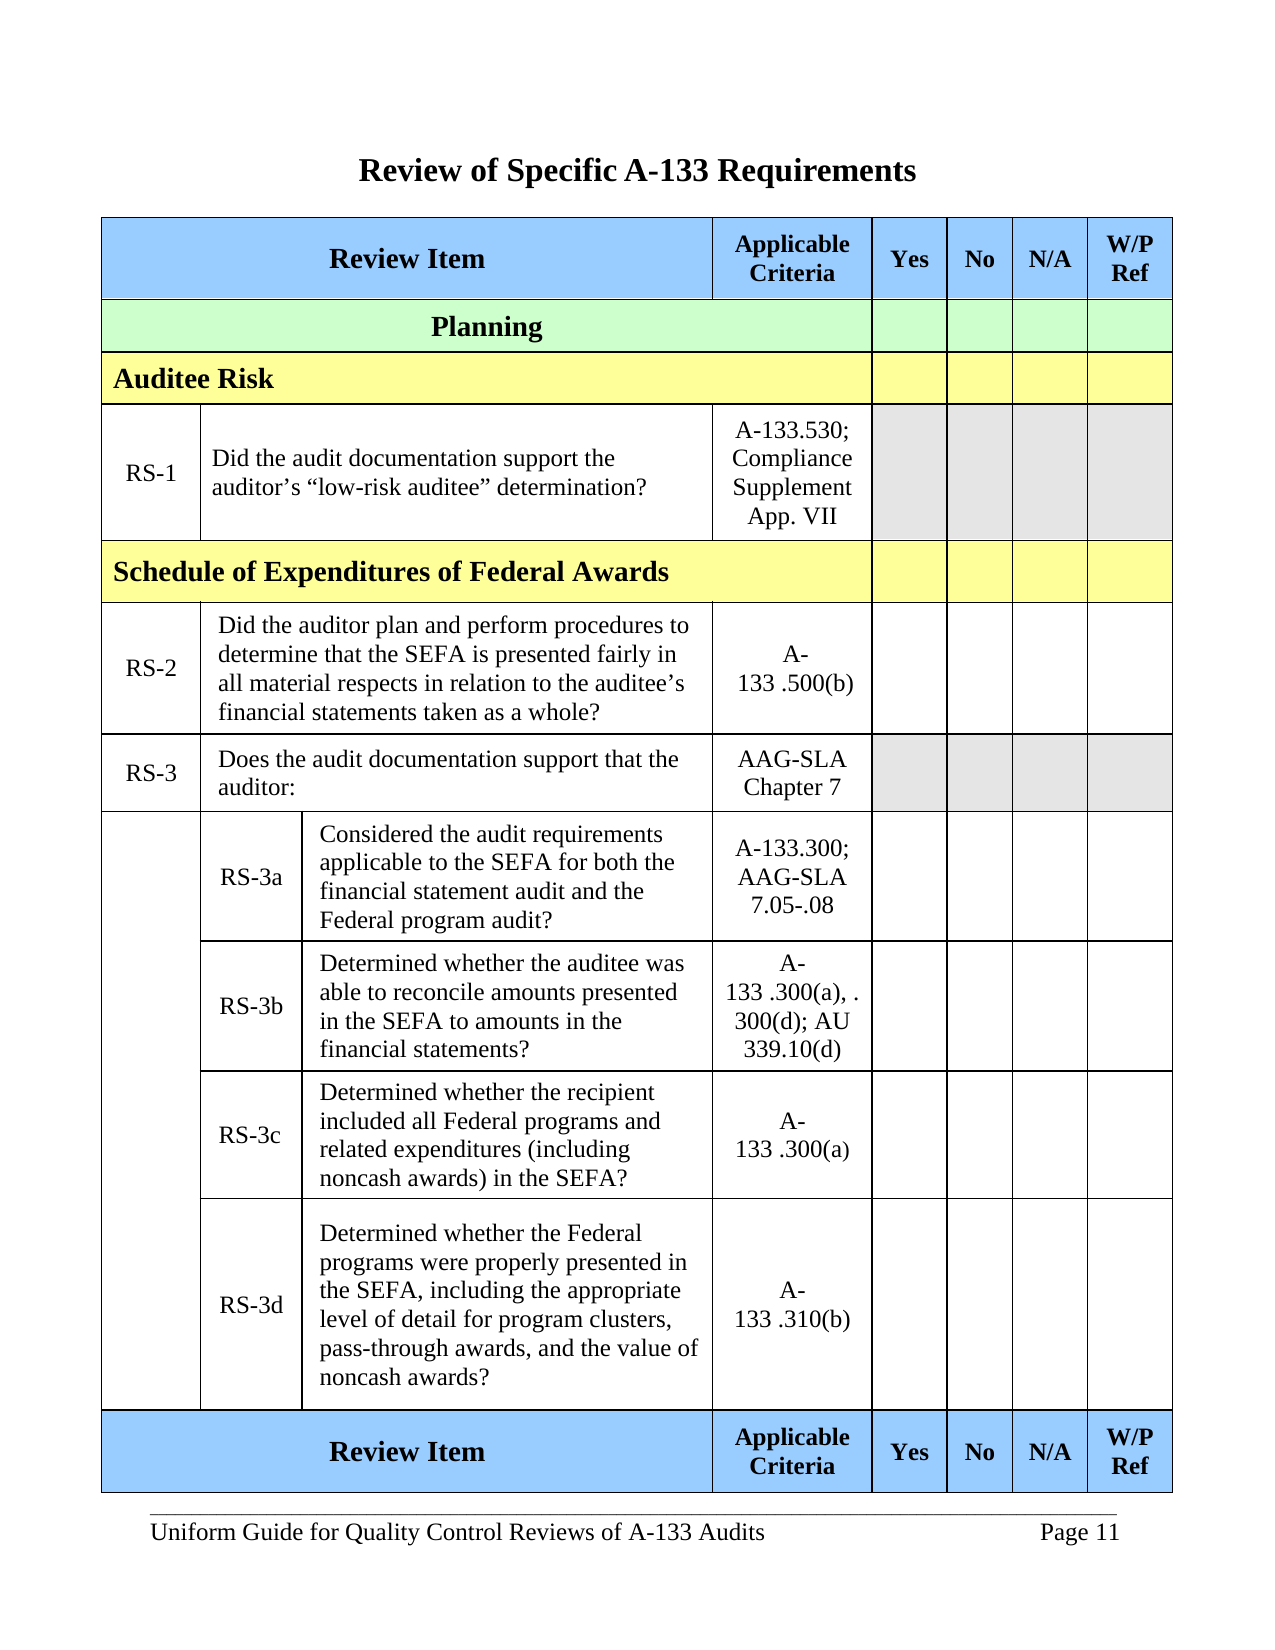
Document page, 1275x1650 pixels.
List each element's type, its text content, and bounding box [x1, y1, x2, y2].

table_cell Planning [102, 300, 871, 351]
table_cell Determined whether the auditee was able to reconcile amounts presented in the SEFA to amounts in the financial statements? [303, 942, 712, 1070]
table_cell [1013, 735, 1087, 811]
table_cell Yes [873, 1411, 946, 1492]
table_cell [948, 300, 1012, 351]
table_header Yes [873, 218, 946, 298]
table_cell Did the audit documentation support the auditor’s “low-risk auditee” determination? [201, 405, 712, 539]
table_cell [873, 300, 946, 351]
table_cell [948, 942, 1012, 1070]
table_cell Does the audit documentation support that the auditor: [201, 735, 712, 811]
table_cell RS-3d [201, 1199, 301, 1409]
table_cell A-133 .500(b) [713, 603, 871, 733]
table_cell [1088, 603, 1172, 733]
table_cell W/P Ref [1088, 1411, 1172, 1492]
table_cell [1088, 812, 1172, 940]
table_cell [873, 541, 946, 601]
table_cell [873, 1072, 946, 1198]
table_cell A-133.300; AAG-SLA 7.05-.08 [713, 812, 871, 940]
table_cell [873, 942, 946, 1070]
table_cell [1013, 405, 1087, 539]
table_cell [1013, 603, 1087, 733]
table_cell [1088, 541, 1172, 601]
table_cell [948, 735, 1012, 811]
table_header N/A [1013, 218, 1087, 298]
table_cell Considered the audit requirements applicable to the SEFA for both the financial statement audit and the Federal program audit? [303, 812, 712, 940]
table_cell [1088, 1199, 1172, 1409]
table_cell [1013, 1199, 1087, 1409]
table_cell Auditee Risk [102, 353, 871, 403]
table_cell [1088, 1072, 1172, 1198]
table_cell RS-3a [201, 812, 301, 940]
table_cell [873, 735, 946, 811]
table_cell [1088, 353, 1172, 403]
table_cell [948, 541, 1012, 601]
table_cell Review Item [102, 1411, 712, 1492]
table_cell [1088, 942, 1172, 1070]
subtitle Review of Specific A-133 Requirements [150, 150, 1125, 188]
table_cell [873, 603, 946, 733]
table_cell RS-2 [102, 603, 200, 733]
table_cell [1013, 541, 1087, 601]
table_cell [1088, 405, 1172, 539]
table_cell [948, 405, 1012, 539]
table_cell [1013, 942, 1087, 1070]
table_cell [873, 405, 946, 539]
table_cell [1013, 1072, 1087, 1198]
table_cell A-133 .310(b) [713, 1199, 871, 1409]
table_cell [1013, 353, 1087, 403]
table_cell Applicable Criteria [713, 1411, 871, 1492]
table_cell Determined whether the Federal programs were properly presented in the SEFA, including the appropriate level of detail for program clusters, pass-through awards, and the value of noncash awards? [303, 1199, 712, 1409]
table_cell [873, 1199, 946, 1409]
table_cell [102, 812, 200, 1409]
table_header Review Item [102, 218, 712, 298]
table_cell [948, 353, 1012, 403]
table_header Applicable Criteria [713, 218, 871, 298]
table_header W/P Ref [1088, 218, 1172, 298]
table_cell [948, 812, 1012, 940]
table_cell [873, 812, 946, 940]
table_cell [1013, 812, 1087, 940]
table_cell RS-3 [102, 735, 200, 811]
table_cell RS-1 [102, 405, 200, 539]
table_cell Did the auditor plan and perform procedures to determine that the SEFA is presented fairly in all material respects in relation to the auditee’s financial statements taken as a whole? [201, 603, 712, 733]
table_cell Determined whether the recipient included all Federal programs and related expenditures (including noncash awards) in the SEFA? [303, 1072, 712, 1198]
table_cell Schedule of Expenditures of Federal Awards [102, 541, 871, 601]
table_header No [948, 218, 1012, 298]
table_cell A-133 .300(a) [713, 1072, 871, 1198]
table_cell [873, 353, 946, 403]
table_cell N/A [1013, 1411, 1087, 1492]
table_cell [1088, 735, 1172, 811]
table_cell RS-3c [201, 1072, 301, 1198]
table_cell RS-3b [201, 942, 301, 1070]
table_cell A-133 .300(a), .300(d); AU 339.10(d) [713, 942, 871, 1070]
table_cell AAG-SLA Chapter 7 [713, 735, 871, 811]
table_cell No [948, 1411, 1012, 1492]
table_cell [948, 603, 1012, 733]
table_cell [948, 1072, 1012, 1198]
table_cell [1013, 300, 1087, 351]
table_cell [1088, 300, 1172, 351]
table_cell A-133.530; Compliance Supplement App. VII [713, 405, 871, 539]
table_cell [948, 1199, 1012, 1409]
